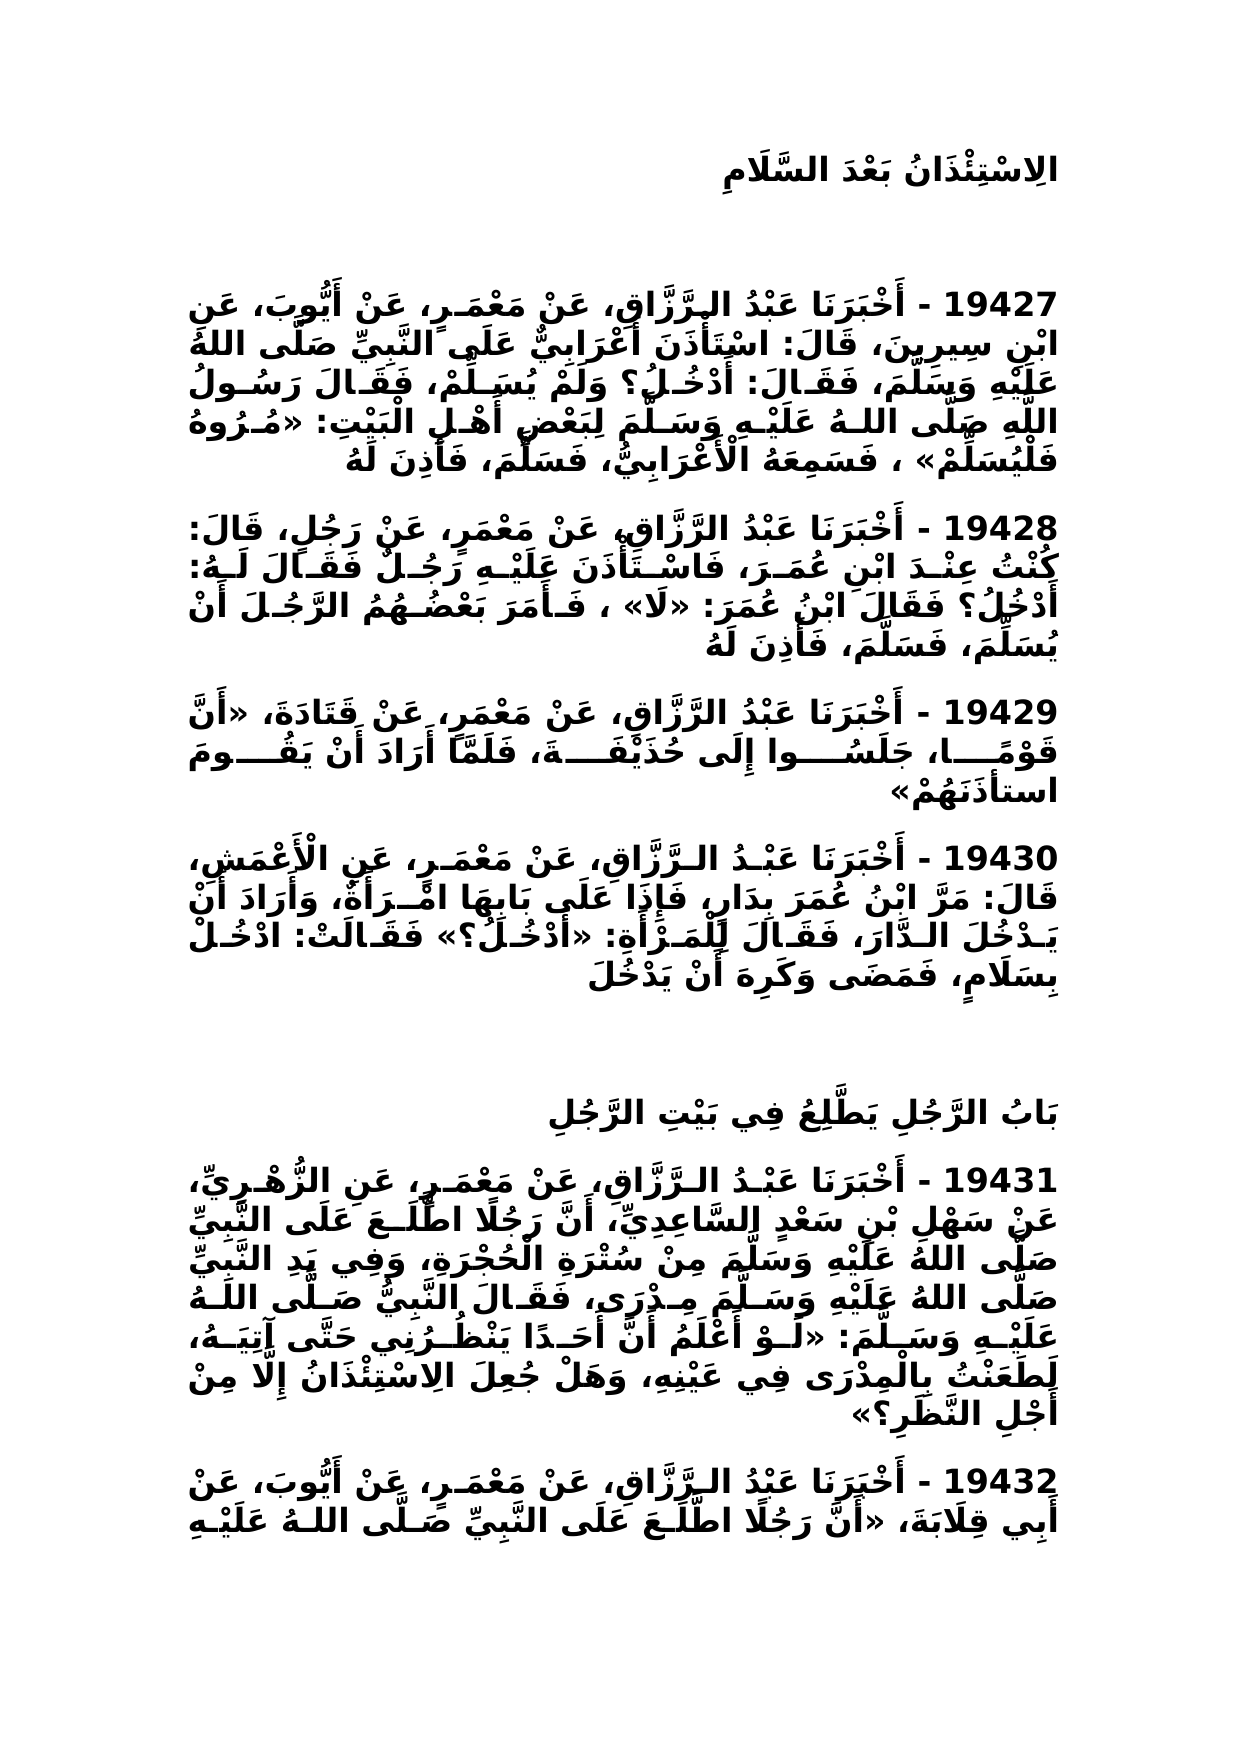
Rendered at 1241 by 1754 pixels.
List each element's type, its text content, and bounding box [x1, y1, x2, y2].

text الِاسْتِئْذَانُ بَعْدَ السَّلَامِ [187, 150, 1059, 189]
text 19431 - أَخْبَرَنَا عَبْدُ الرَّزَّاقِ، عَنْ مَعْمَرٍ، عَنِ الزُّهْرِيِّ، عَنْ سَهْلِ بْنِ سَعْدٍ السَّاعِدِيِّ، أَنَّ رَجُلًا اطَّلَعَ عَلَى النَّبِيِّ صَلَّى اللهُ عَلَيْهِ وَسَلَّمَ مِنْ سُتْرَةِ الْحُجْرَةِ، وَفِي يَدِ النَّبِيِّ صَلَّى اللهُ عَلَيْهِ وَسَلَّمَ مِدْرَى، فَقَالَ النَّبِيُّ صَلَّى اللهُ عَلَيْهِ وَسَلَّمَ: «لَوْ أَعْلَمُ أَنَّ أَحَدًا يَنْظُرُنِي حَتَّى آتِيَهُ، لَطَعَنْتُ بِالْمِدْرَى فِي عَيْنِهِ، وَهَلْ جُعِلَ الِاسْتِئْذَانُ إِلَّا مِنْ أَجْلِ النَّظَرِ؟» [187, 1162, 1059, 1434]
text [187, 1463, 1059, 1541]
text 19427 - أَخْبَرَنَا عَبْدُ الرَّزَّاقِ، عَنْ مَعْمَرٍ، عَنْ أَيُّوبَ، عَنِ ابْنِ سِيرِينَ، قَالَ: اسْتَأْذَنَ أَعْرَابِيٌّ عَلَى النَّبِيِّ صَلَّى اللهُ عَلَيْهِ وَسَلَّمَ، فَقَالَ: أَدْخُلُ؟ وَلَمْ يُسَلِّمْ، فَقَالَ رَسُولُ اللَّهِ صَلَّى اللهُ عَلَيْهِ وَسَلَّمَ لِبَعْضِ أَهْلِ الْبَيْتِ: «مُرُوهُ فَلْيُسَلِّمْ» ، فَسَمِعَهُ الْأَعْرَابِيُّ، فَسَلَّمَ، فَأَذِنَ لَهُ [187, 286, 1059, 480]
text بَابُ الرَّجُلِ يَطَّلِعُ فِي بَيْتِ الرَّجُلِ [187, 1094, 1059, 1133]
text 19429 - أَخْبَرَنَا عَبْدُ الرَّزَّاقِ، عَنْ مَعْمَرٍ، عَنْ قَتَادَةَ، «أَنَّ قَوْمًا، جَلَسُوا إِلَى حُذَيْفَةَ، فَلَمَّا أَرَادَ أَنْ يَقُومَ استأذَنَهُمْ» [187, 693, 1059, 810]
text 19430 - أَخْبَرَنَا عَبْدُ الرَّزَّاقِ، عَنْ مَعْمَرٍ، عَنِ الْأَعْمَشِ، قَالَ: مَرَّ ابْنُ عُمَرَ بِدَارٍ، فَإِذَا عَلَى بَابِهَا امْرَأَةٌ، وَأَرَادَ أَنْ يَدْخُلَ الدَّارَ، فَقَالَ لِلْمَرْأَةِ: «أَدْخُلُ؟» فَقَالَتْ: ادْخُلْ بِسَلَامٍ، فَمَضَى وَكَرِهَ أَنْ يَدْخُلَ [187, 839, 1059, 995]
text 19428 - أَخْبَرَنَا عَبْدُ الرَّزَّاقِ، عَنْ مَعْمَرٍ، عَنْ رَجُلٍ، قَالَ: كُنْتُ عِنْدَ ابْنِ عُمَرَ، فَاسْتَأْذَنَ عَلَيْهِ رَجُلٌ فَقَالَ لَهُ: أَدْخُلُ؟ فَقَالَ ابْنُ عُمَرَ: «لَا» ، فَأَمَرَ بَعْضُهُمُ الرَّجُلَ أَنْ يُسَلِّمَ، فَسَلَّمَ، فَأَذِنَ لَهُ [187, 509, 1059, 664]
